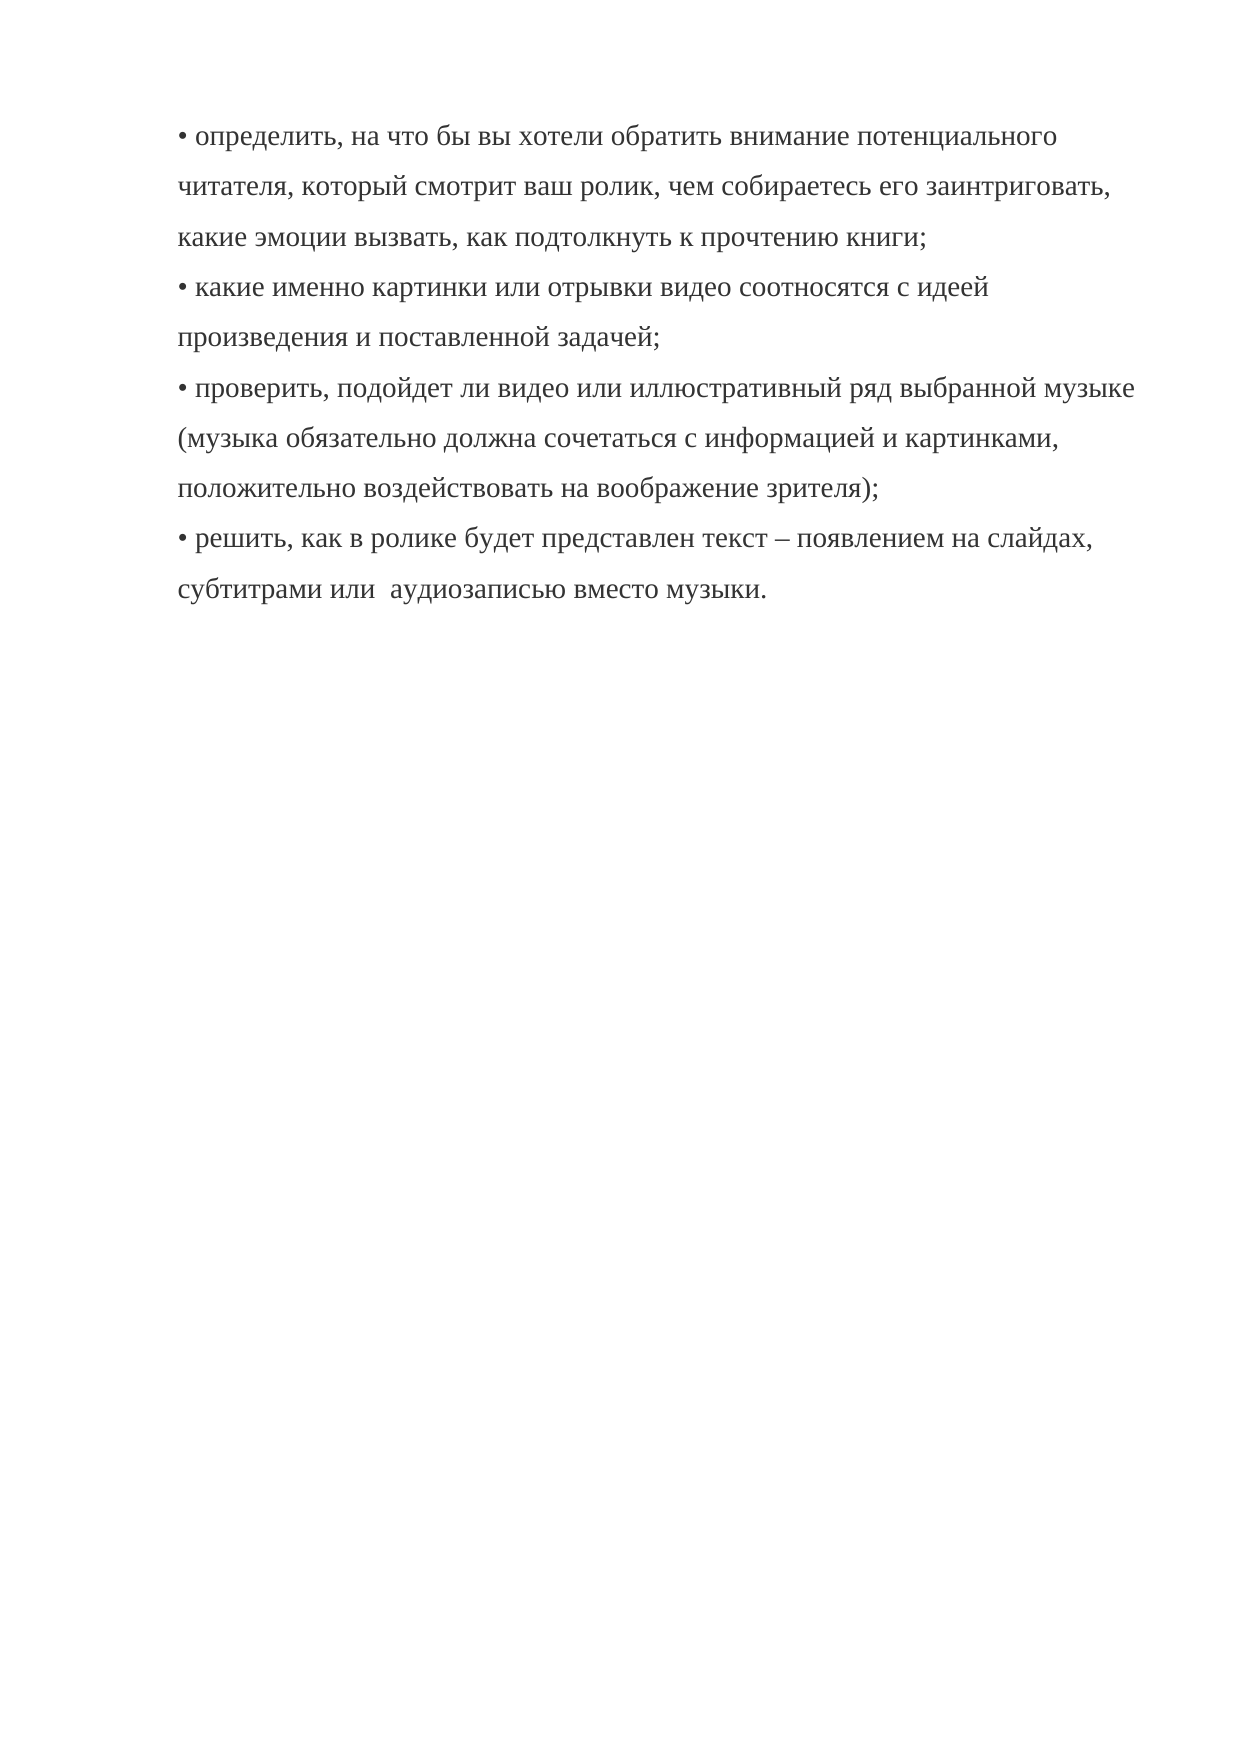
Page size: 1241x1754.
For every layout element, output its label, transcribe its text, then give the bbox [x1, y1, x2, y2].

text • проверить, подойдет ли видео или иллюстративный ряд выбранной музыке (музыка обязательно должна сочетаться с информацией и картинками, положительно воздействовать на воображение зрителя); [177, 370, 1152, 504]
text • определить, на что бы вы хотели обратить внимание потенциального читателя, который смотрит ваш ролик, чем собираетесь его заинтриговать, какие эмоции вызвать, как подтолкнуть к прочтению книги; [177, 118, 1152, 252]
text • какие именно картинки или отрывки видео соотносятся с идеей произведения и поставленной задачей; [177, 269, 1152, 353]
text • решить, как в ролике будет представлен текст – появлением на слайдах, субтитрами или аудиозаписью вместо музыки. [177, 521, 1152, 604]
